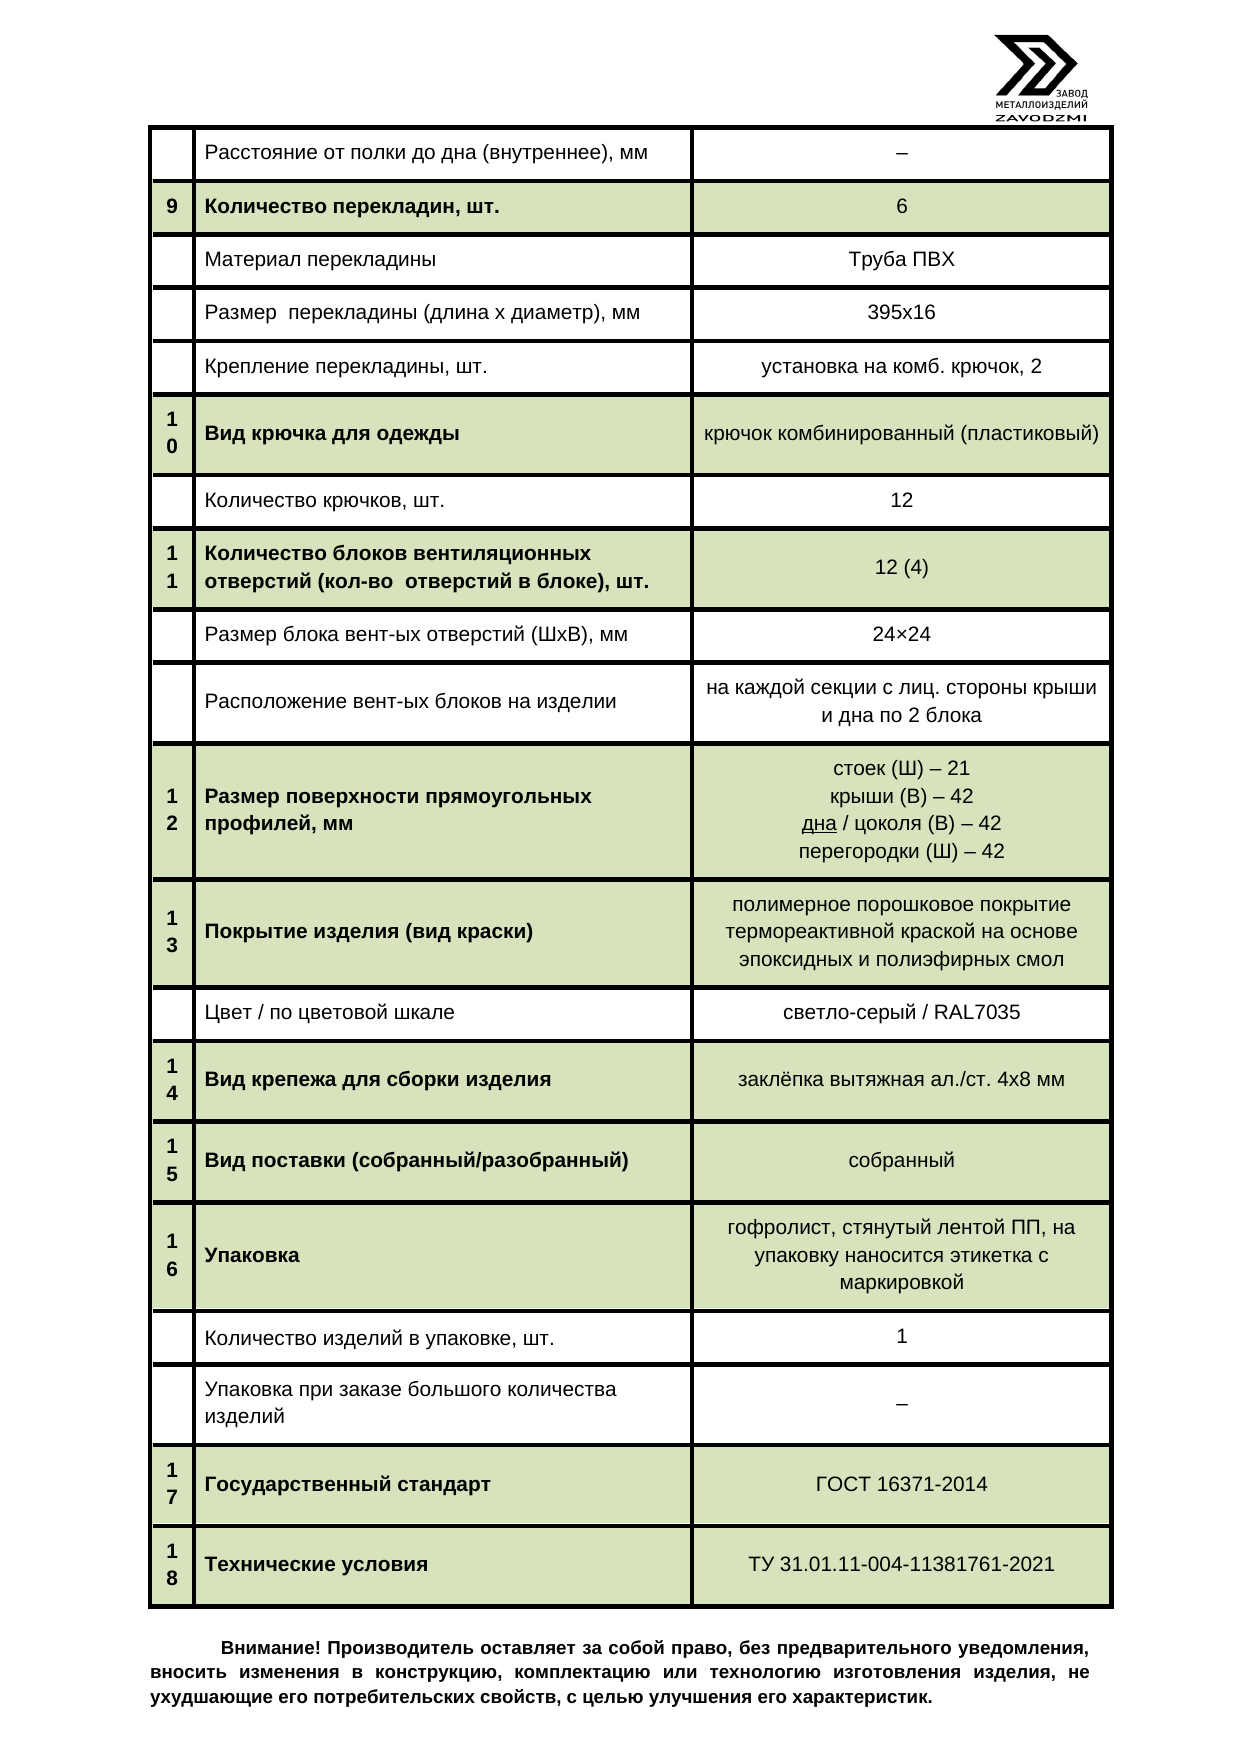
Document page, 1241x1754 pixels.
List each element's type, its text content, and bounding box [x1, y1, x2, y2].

table_cell Количество крючков, шт. [196, 477, 690, 526]
table_cell крючок комбинированный (пластиковый) [694, 397, 1109, 473]
table_cell 24×24 [694, 612, 1109, 660]
table_cell Труба ПВХ [694, 237, 1109, 285]
table_cell на каждой секции с лиц. стороны крыши и дна по 2 блока [694, 665, 1109, 741]
table_cell Количество перекладин, шт. [196, 183, 690, 232]
table_cell [152, 340, 192, 392]
table_cell 6 [694, 183, 1109, 232]
table_cell Упаковка [196, 1205, 690, 1308]
table_cell 9 [152, 180, 192, 232]
table_cell собранный [694, 1124, 1109, 1200]
table_cell заклёпка вытяжная ал./ст. 4х8 мм [694, 1043, 1109, 1119]
table_cell Материал перекладины [196, 237, 690, 285]
table_cell 10 [152, 393, 192, 473]
table_cell Государственный стандарт [196, 1447, 690, 1523]
table_cell 395х16 [694, 290, 1109, 338]
table_cell [152, 286, 192, 338]
table_cell Вид крючка для одежды [196, 397, 690, 473]
table_cell Покрытие изделия (вид краски) [196, 882, 690, 985]
table_cell Расстояние от полки до дна (внутреннее), мм [196, 130, 690, 178]
table_cell полимерное порошковое покрытие термореактивной краской на основе эпоксидных и полиэфирных смол [694, 882, 1109, 985]
text Внимание! Производитель оставляет за собой право, без предварительного уведомления, вносить изменения в конструкцию, комплектацию или технологию изготовления изделия, не ухудшающие его потребительских свойств, с целью улучшения его характеристик. [150, 1636, 1090, 1708]
table_cell 13 [152, 878, 192, 985]
table_cell установка на комб. крючок, 2 [694, 343, 1109, 392]
table_cell 12 [152, 742, 192, 877]
table_cell 14 [152, 1040, 192, 1119]
table_cell 16 [152, 1201, 192, 1308]
table_cell [152, 1310, 192, 1362]
table_cell 1 [694, 1313, 1109, 1362]
table_cell Размер поверхности прямоугольных профилей, мм [196, 746, 690, 877]
table_cell [152, 233, 192, 285]
table_cell 15 [152, 1120, 192, 1200]
table_cell Расположение вент-ых блоков на изделии [196, 665, 690, 741]
table_cell гофролист, стянутый лентой ПП, на упаковку наносится этикетка с маркировкой [694, 1205, 1109, 1308]
table_cell Цвет / по цветовой шкале [196, 990, 690, 1038]
table_cell ТУ 31.01.11-004-11381761-2021 [694, 1528, 1109, 1604]
table_cell Количество изделий в упаковке, шт. [196, 1313, 690, 1362]
table_cell [152, 130, 192, 178]
table_cell Технические условия [196, 1528, 690, 1604]
table_cell Упаковка при заказе большого количества изделий [196, 1367, 690, 1443]
table_cell 12 (4) [694, 531, 1109, 607]
table_cell Крепление перекладины, шт. [196, 343, 690, 392]
table_cell Количество блоков вентиляционных отверстий (кол-во отверстий в блоке), шт. [196, 531, 690, 607]
table_cell [152, 661, 192, 741]
table_cell [152, 1363, 192, 1443]
table_cell cветло-серый / RAL7035 [694, 990, 1109, 1038]
picture [989, 29, 1091, 125]
table_cell [152, 608, 192, 660]
table_cell – [694, 130, 1109, 178]
table_cell [152, 474, 192, 526]
table_cell Размер перекладины (длина х диаметр), мм [196, 290, 690, 338]
table_cell 17 [152, 1444, 192, 1523]
table_cell ГОСТ 16371-2014 [694, 1447, 1109, 1523]
table_cell – [694, 1367, 1109, 1443]
table_cell 11 [152, 527, 192, 607]
table_cell Вид крепежа для сборки изделия [196, 1043, 690, 1119]
table_cell 12 [694, 477, 1109, 526]
table_cell [152, 986, 192, 1038]
table_cell 18 [152, 1525, 192, 1604]
table_cell стоек (Ш) – 21 крыши (В) – 42 дна / цоколя (В) – 42 перегородки (Ш) – 42 [694, 746, 1109, 877]
table_cell Вид поставки (собранный/разобранный) [196, 1124, 690, 1200]
table_cell Размер блока вент-ых отверстий (ШхВ), мм [196, 612, 690, 660]
